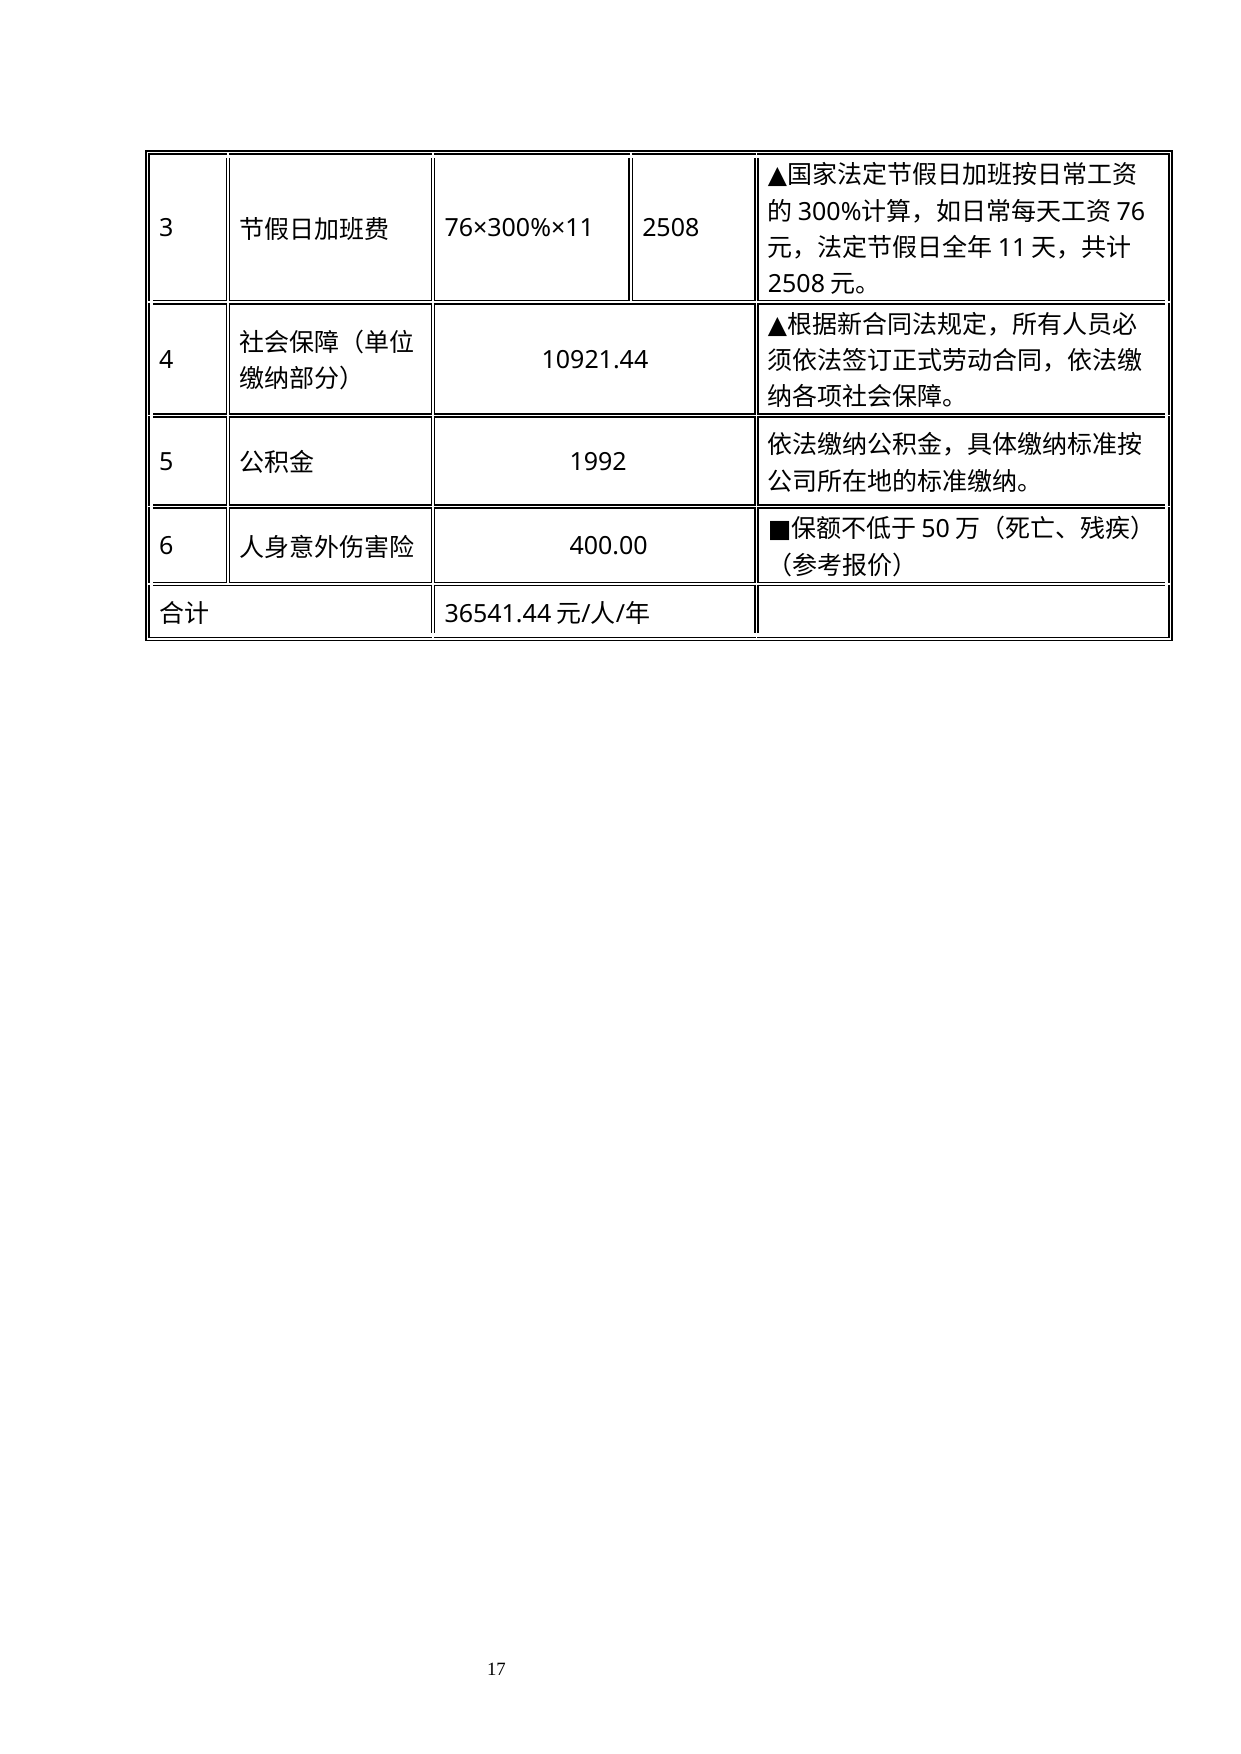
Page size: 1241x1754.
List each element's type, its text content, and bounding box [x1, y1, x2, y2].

table_cell [756, 581, 1170, 636]
table_cell 3 [148, 152, 228, 300]
table_cell 公积金 [230, 418, 431, 504]
table_cell ▲国家法定节假日加班按日常工资的300%计算，如日常每天工资76元，法定节假日全年11天，共计2508元。 [756, 152, 1170, 300]
table_cell 6 [148, 504, 228, 581]
table_cell 合计 [148, 581, 433, 636]
table_cell 节假日加班费 [228, 152, 433, 300]
table_cell 76×300%×11 [433, 152, 631, 300]
table_cell 社会保障（单位缴纳部分） [230, 305, 431, 413]
table_cell 400.00 [435, 509, 754, 581]
table_cell ■保额不低于50万（死亡、残疾）（参考报价） [756, 504, 1170, 581]
table_cell 36541.44元/人/年 [433, 586, 756, 636]
table_cell ▲根据新合同法规定，所有人员必须依法签订正式劳动合同，依法缴纳各项社会保障。 [756, 300, 1170, 413]
table_cell 4 [148, 300, 228, 413]
table_cell 人身意外伤害险 [230, 509, 431, 581]
table_cell 5 [148, 413, 228, 504]
table_cell 1992 [435, 418, 754, 504]
table_cell 依法缴纳公积金，具体缴纳标准按公司所在地的标准缴纳。 [756, 413, 1170, 504]
table_cell 2508 [631, 154, 756, 300]
table_cell 10921.44 [435, 305, 754, 413]
